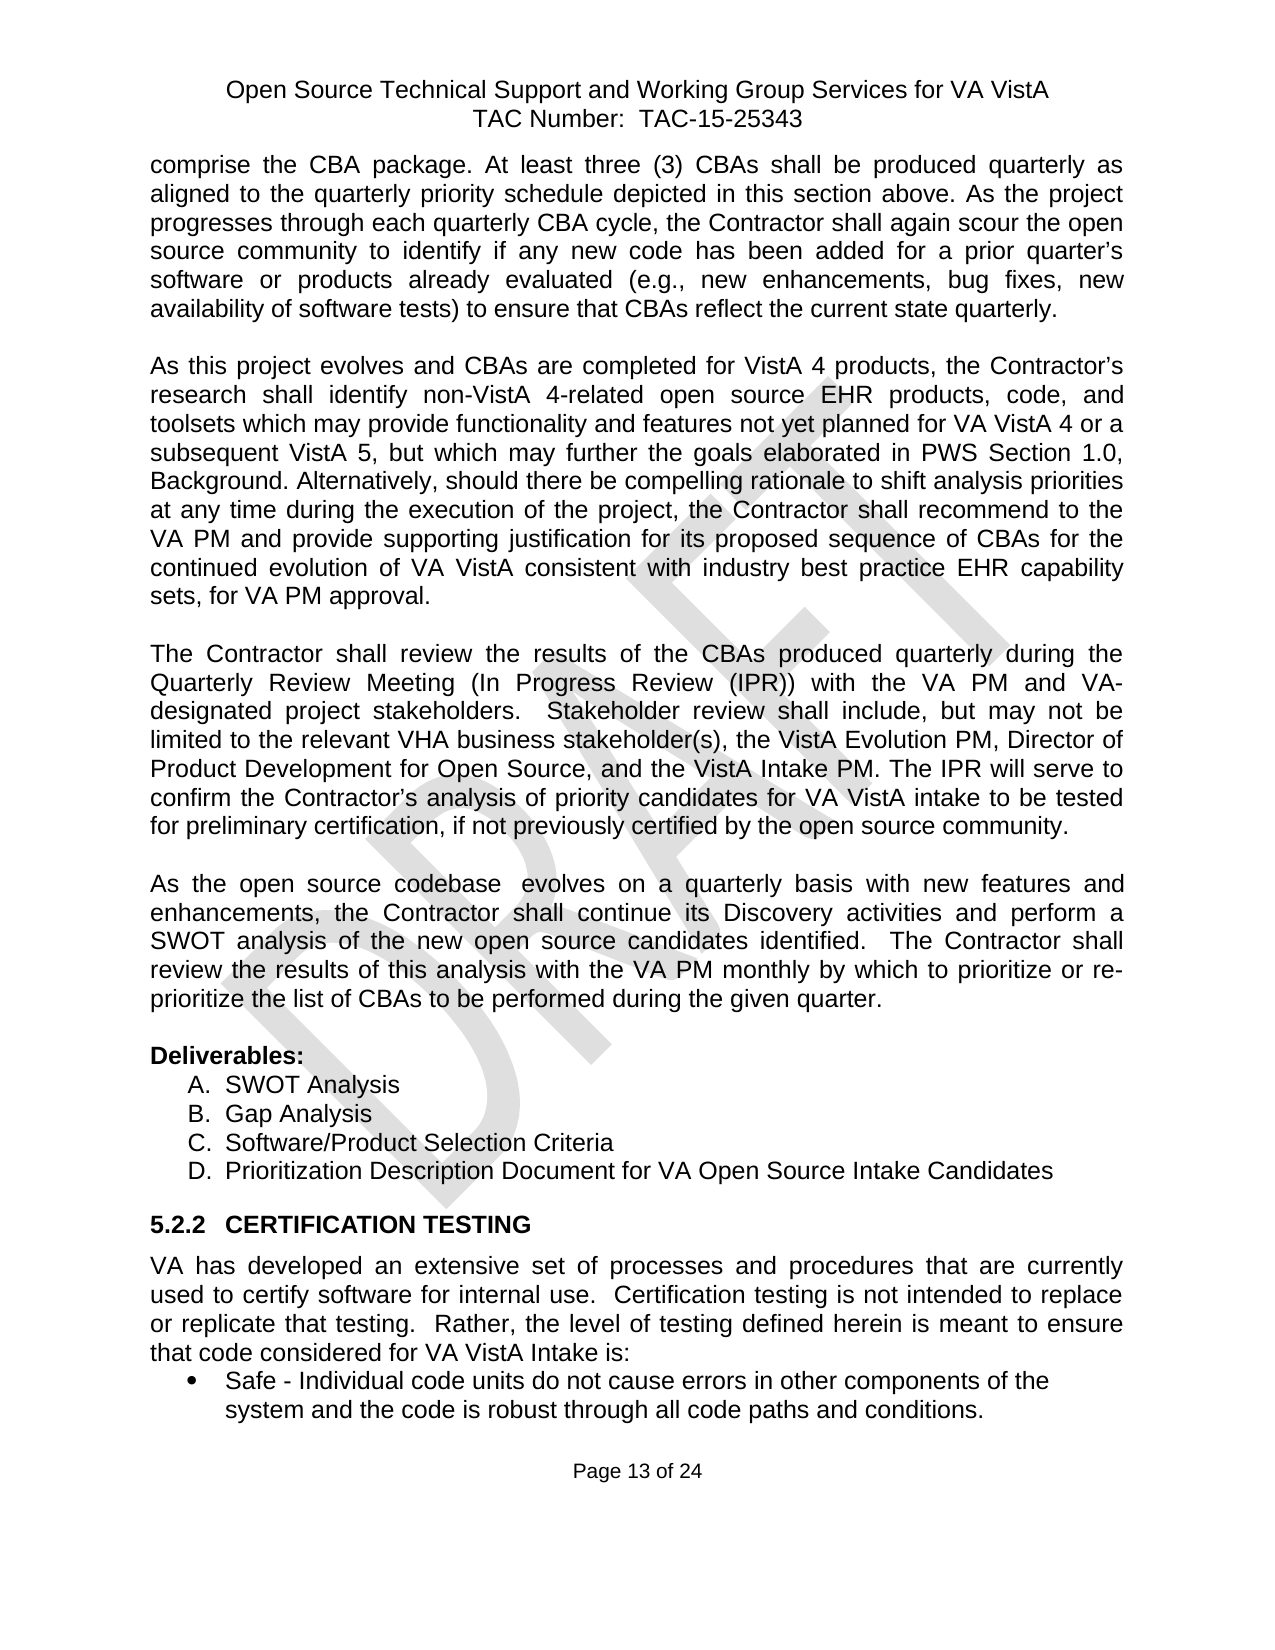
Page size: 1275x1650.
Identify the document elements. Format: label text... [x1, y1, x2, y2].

text As the open source codebase evolves on a quarterly basis with new features and enhancements, the Contractor shall continue its Discovery activities and perform a SWOT analysis of the new open source candidates identified. The Contractor shall review the results of this analysis with the VA PM monthly by which to prioritize or re-prioritize the list of CBAs to be performed during the given quarter. [150, 869, 1125, 1012]
text As this project evolves and CBAs are completed for VistA 4 products, the Contractor’s research shall identify non-VistA 4-related open source EHR products, code, and toolsets which may provide functionality and features not yet planned for VA VistA 4 or a subsequent VistA 5, but which may further the goals elaborated in PWS Section 1.0, Background. Alternatively, should there be compelling rationale to shift analysis priorities at any time during the execution of the project, the Contractor shall recommend to the VA PM and provide supporting justification for its proposed sequence of CBAs for the continued evolution of VA VistA consistent with industry best practice EHR capability sets, for VA PM approval. [150, 351, 1125, 610]
list Prioritization Description Document for VA Open Source Intake Candidates [187, 1156, 1125, 1185]
text Deliverables: [150, 1041, 1125, 1070]
list Safe - Individual code units do not cause errors in other components of the system and the code is robust through all code paths and conditions. [187, 1366, 1125, 1424]
list VA has developed an extensive set of processes and procedures that are currently used to certify software for internal use. Certification testing is not intended to replace or replicate that testing. Rather, the level of testing defined herein is meant to ensure that code considered for VA VistA Intake is: [150, 1251, 1125, 1366]
subtitle CERTIFICATION TESTING [150, 1210, 1125, 1239]
list Software/Product Selection Criteria [187, 1127, 1024, 1156]
list Gap Analysis [187, 1099, 1024, 1127]
text The Contractor shall review the results of the CBAs produced quarterly during the Quarterly Review Meeting (In Progress Review (IPR)) with the VA PM and VA-designated project stakeholders. Stakeholder review shall include, but may not be limited to the relevant VHA business stakeholder(s), the VistA Evolution PM, Director of Product Development for Open Source, and the VistA Intake PM. The IPR will serve to confirm the Contractor’s analysis of priority candidates for VA VistA intake to be tested for preliminary certification, if not previously certified by the open source community. [150, 639, 1125, 840]
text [150, 150, 1125, 322]
list SWOT Analysis [187, 1070, 1024, 1099]
